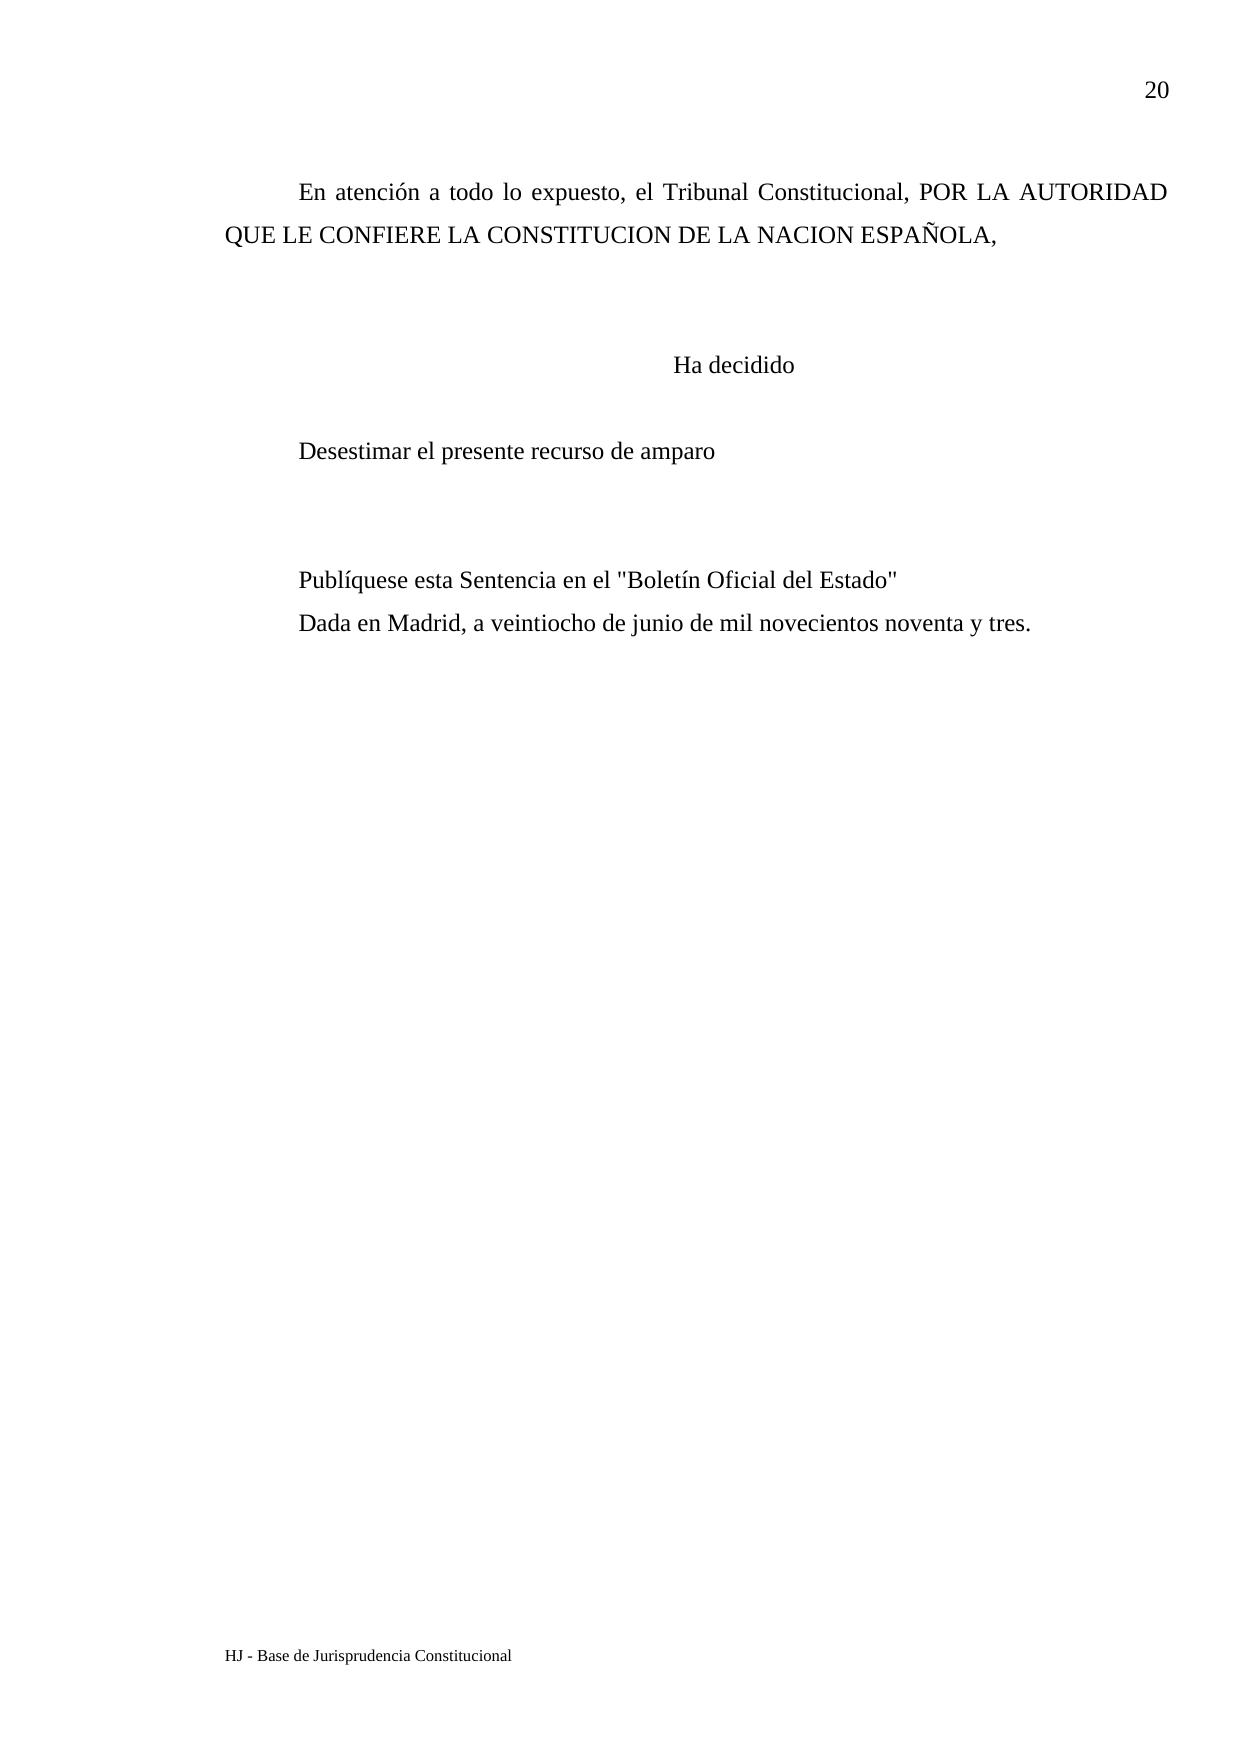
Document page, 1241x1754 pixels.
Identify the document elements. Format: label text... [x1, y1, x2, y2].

text Desestimar el presente recurso de amparo [224, 436, 1169, 465]
text Publíquese esta Sentencia en el "Boletín Oficial del Estado" [224, 565, 1169, 594]
text Dada en Madrid, a veintiocho de junio de mil novecientos noventa y tres. [224, 608, 1169, 637]
text Ha decidido [224, 350, 1169, 378]
text En atención a todo lo expuesto, el Tribunal Constitucional, POR LA AUTORIDAD QUE LE CONFIERE LA CONSTITUCION DE LA NACION ESPAÑOLA, [224, 177, 1169, 249]
